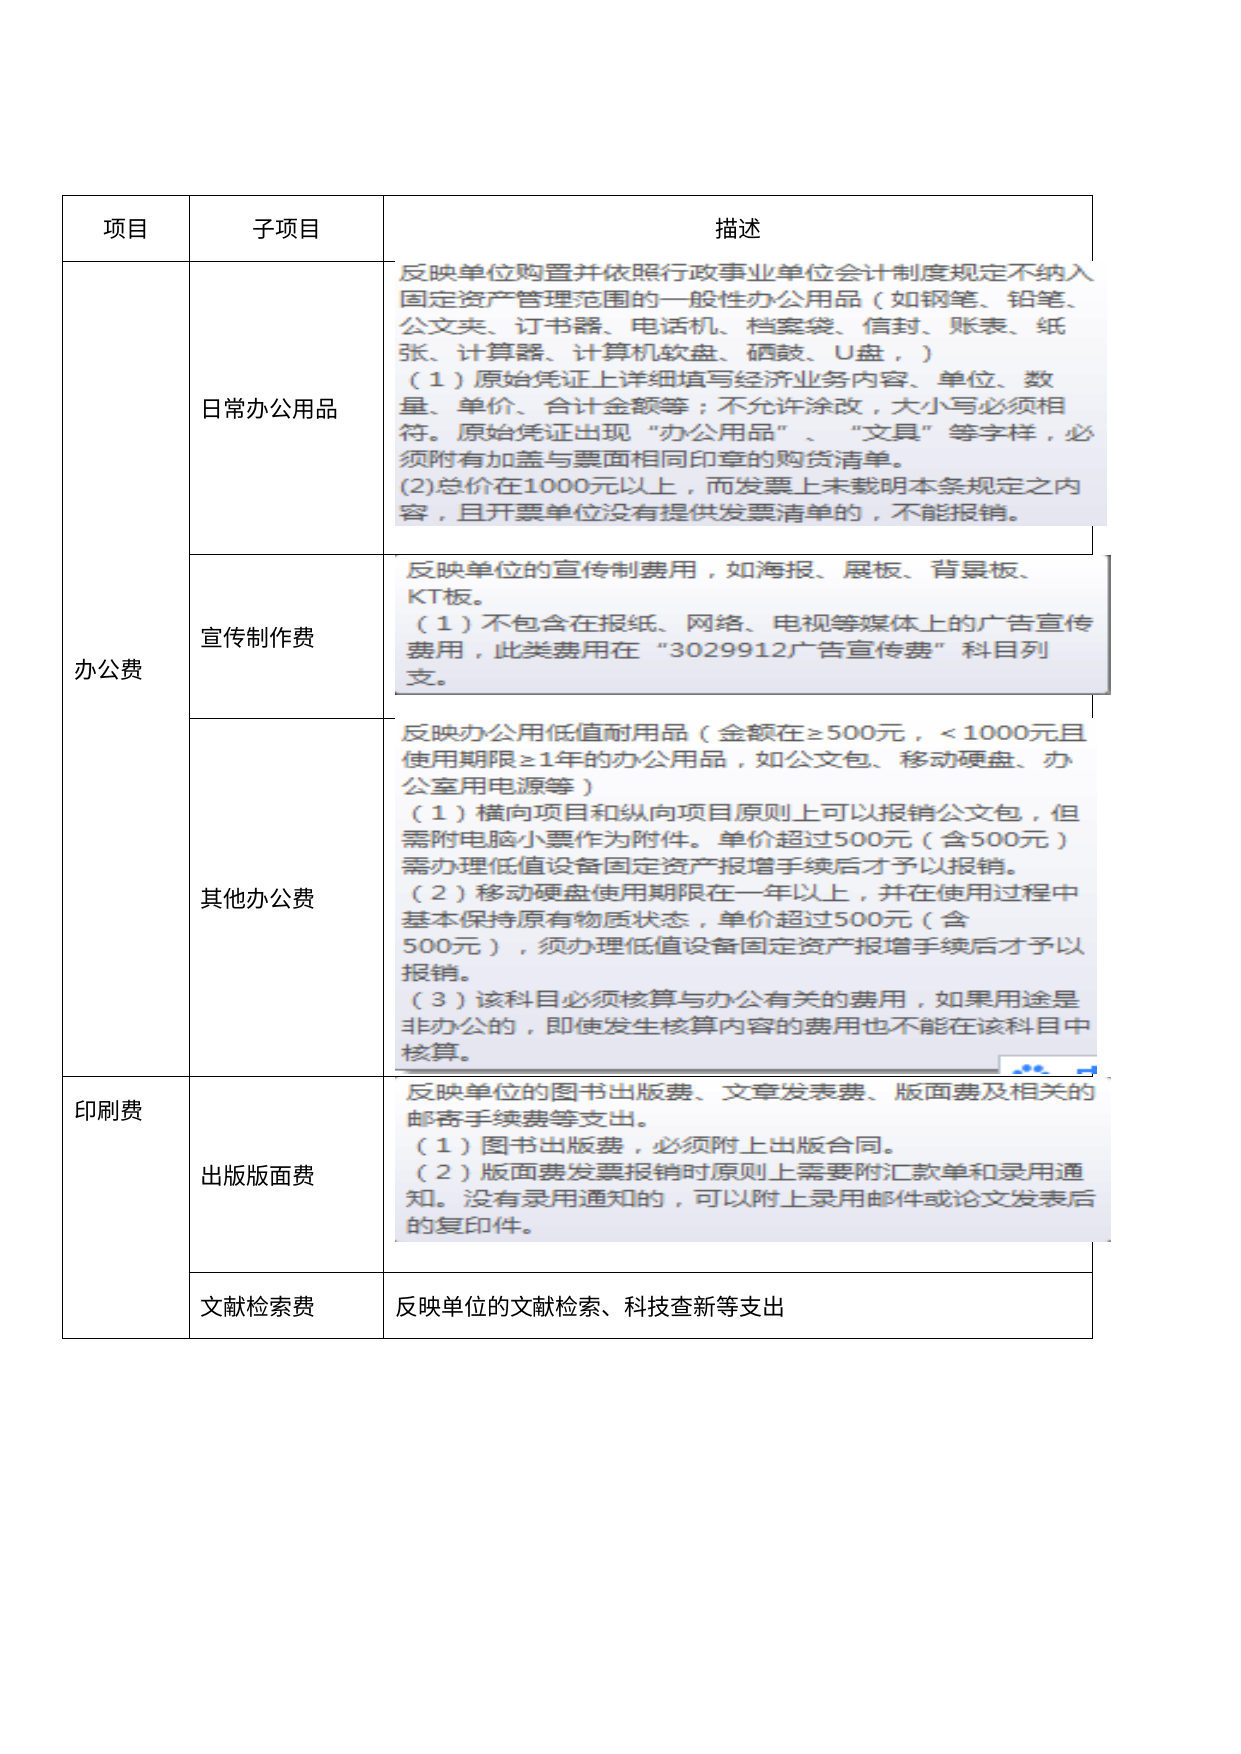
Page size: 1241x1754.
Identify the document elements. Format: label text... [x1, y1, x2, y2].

table_cell [384, 555, 1092, 718]
table_cell 反映单位的文献检索、科技查新等支出 [384, 1273, 1092, 1338]
table_cell 文献检索费 [190, 1273, 383, 1338]
table_cell [384, 719, 1092, 1076]
table_cell 宣传制作费 [190, 555, 383, 718]
table_cell 出版版面费 [190, 1077, 383, 1272]
table_cell 其他办公费 [190, 719, 383, 1076]
picture [395, 261, 1107, 526]
table_cell 办公费 [63, 262, 189, 1076]
table_header 描述 [384, 196, 1092, 261]
table_cell [384, 1077, 1092, 1272]
picture [395, 718, 1097, 1074]
table_cell 印刷费 [63, 1077, 189, 1338]
picture [395, 555, 1111, 695]
picture [395, 1077, 1111, 1242]
table_header 项目 [63, 196, 189, 261]
table_cell 日常办公用品 [190, 262, 383, 554]
table_cell [384, 262, 1092, 554]
table_header 子项目 [190, 196, 383, 261]
